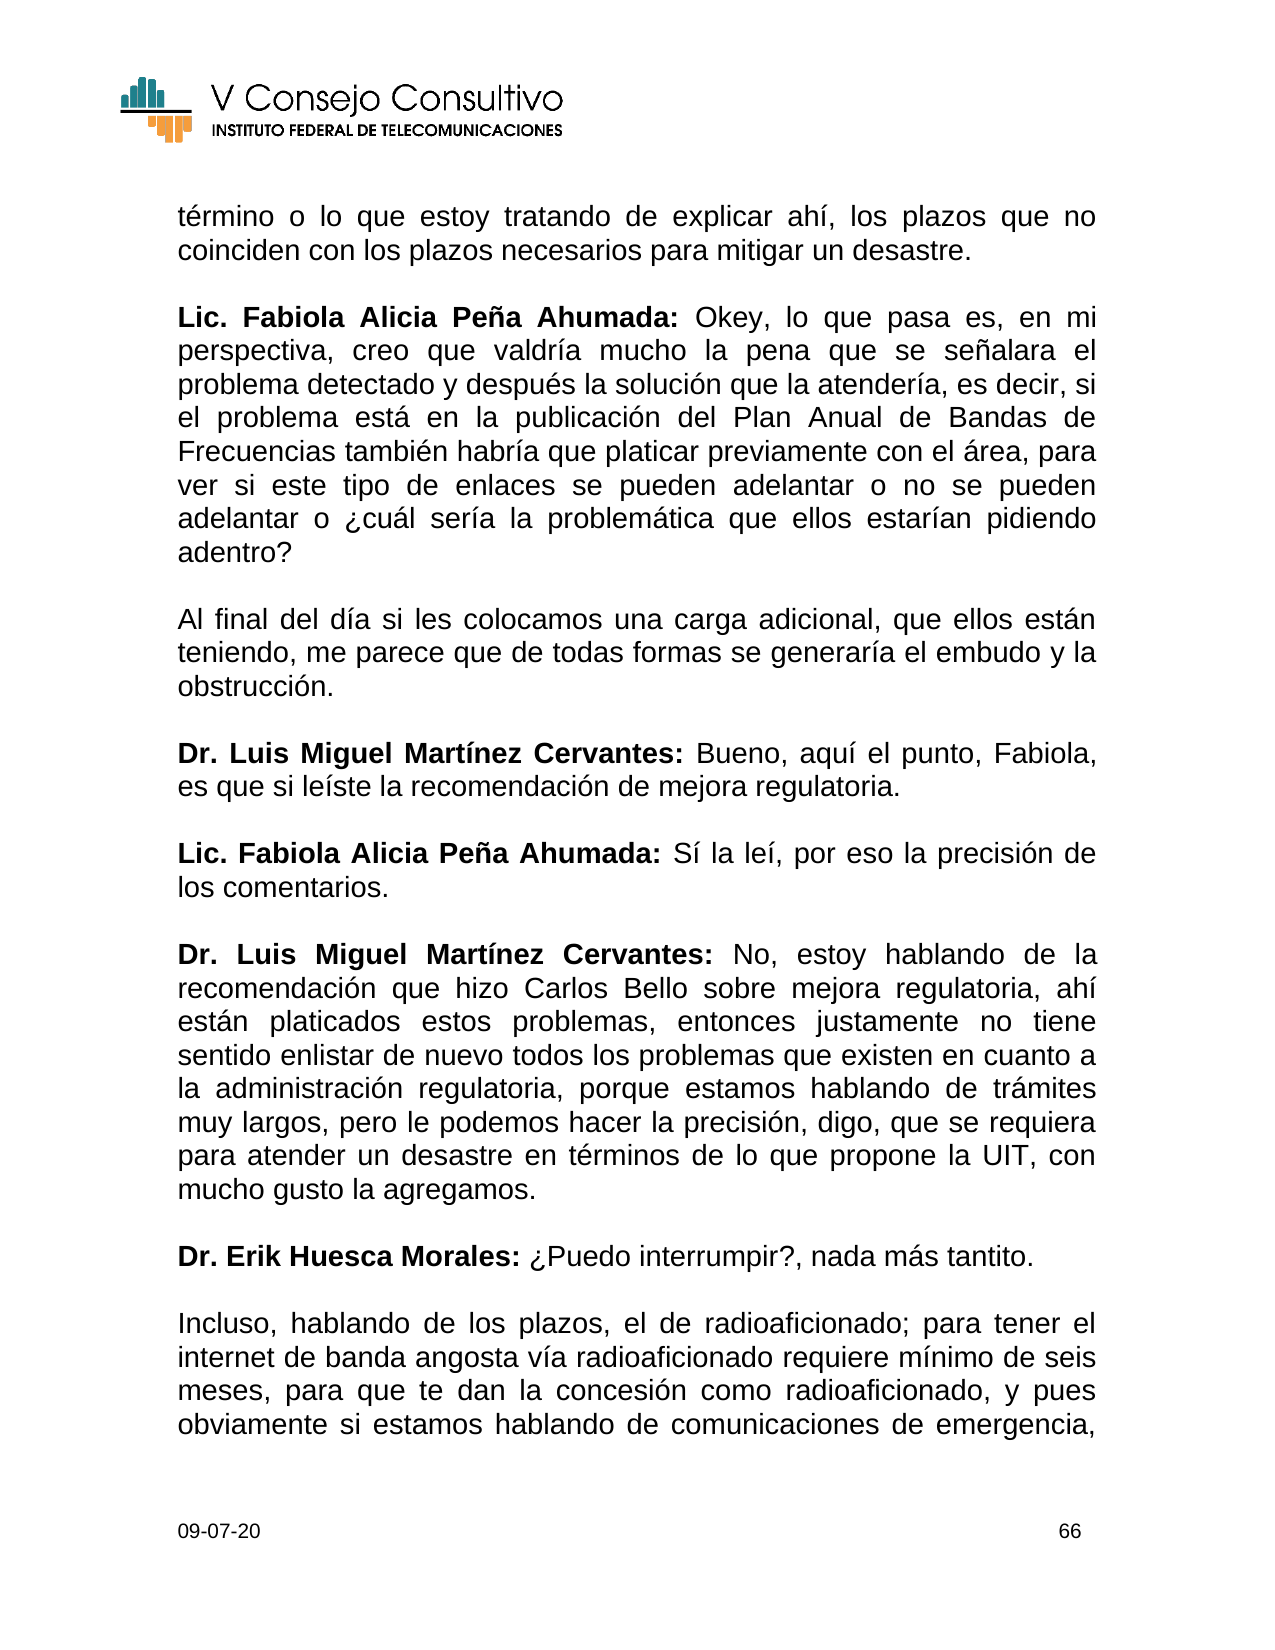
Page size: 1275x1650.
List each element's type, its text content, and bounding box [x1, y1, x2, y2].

picture [114, 70, 571, 142]
text Lic. Fabiola Alicia Peña Ahumada: Okey, lo que pasa es, en mi perspectiva, creo que valdría mucho la pena que se señalara el problema detectado y después la solución que la atendería, es decir, si el problema está en la publicación del Plan Anual de Bandas de Frecuencias también habría que platicar previamente con el área, para ver si este tipo de enlaces se pueden adelantar o no se pueden adelantar o ¿cuál sería la problemática que ellos estarían pidiendo adentro? [177, 300, 1098, 568]
text Dr. Erik Huesca Morales: ¿Puedo interrumpir?, nada más tantito. [177, 1239, 1098, 1273]
text Dr. Luis Miguel Martínez Cervantes: Bueno, aquí el punto, Fabiola, es que si leíste la recomendación de mejora regulatoria. [177, 736, 1098, 803]
text Lic. Fabiola Alicia Peña Ahumada: Sí la leí, por eso la precisión de los comentarios. [177, 837, 1098, 904]
text Dr. Luis Miguel Martínez Cervantes: No, estoy hablando de la recomendación que hizo Carlos Bello sobre mejora regulatoria, ahí están platicados estos problemas, entonces justamente no tiene sentido enlistar de nuevo todos los problemas que existen en cuanto a la administración regulatoria, porque estamos hablando de trámites muy largos, pero le podemos hacer la precisión, digo, que se requiera para atender un desastre en términos de lo que propone la UIT, con mucho gusto la agregamos. [177, 937, 1098, 1206]
text Al final del día si les colocamos una carga adicional, que ellos están teniendo, me parece que de todas formas se generaría el embudo y la obstrucción. [177, 602, 1098, 702]
